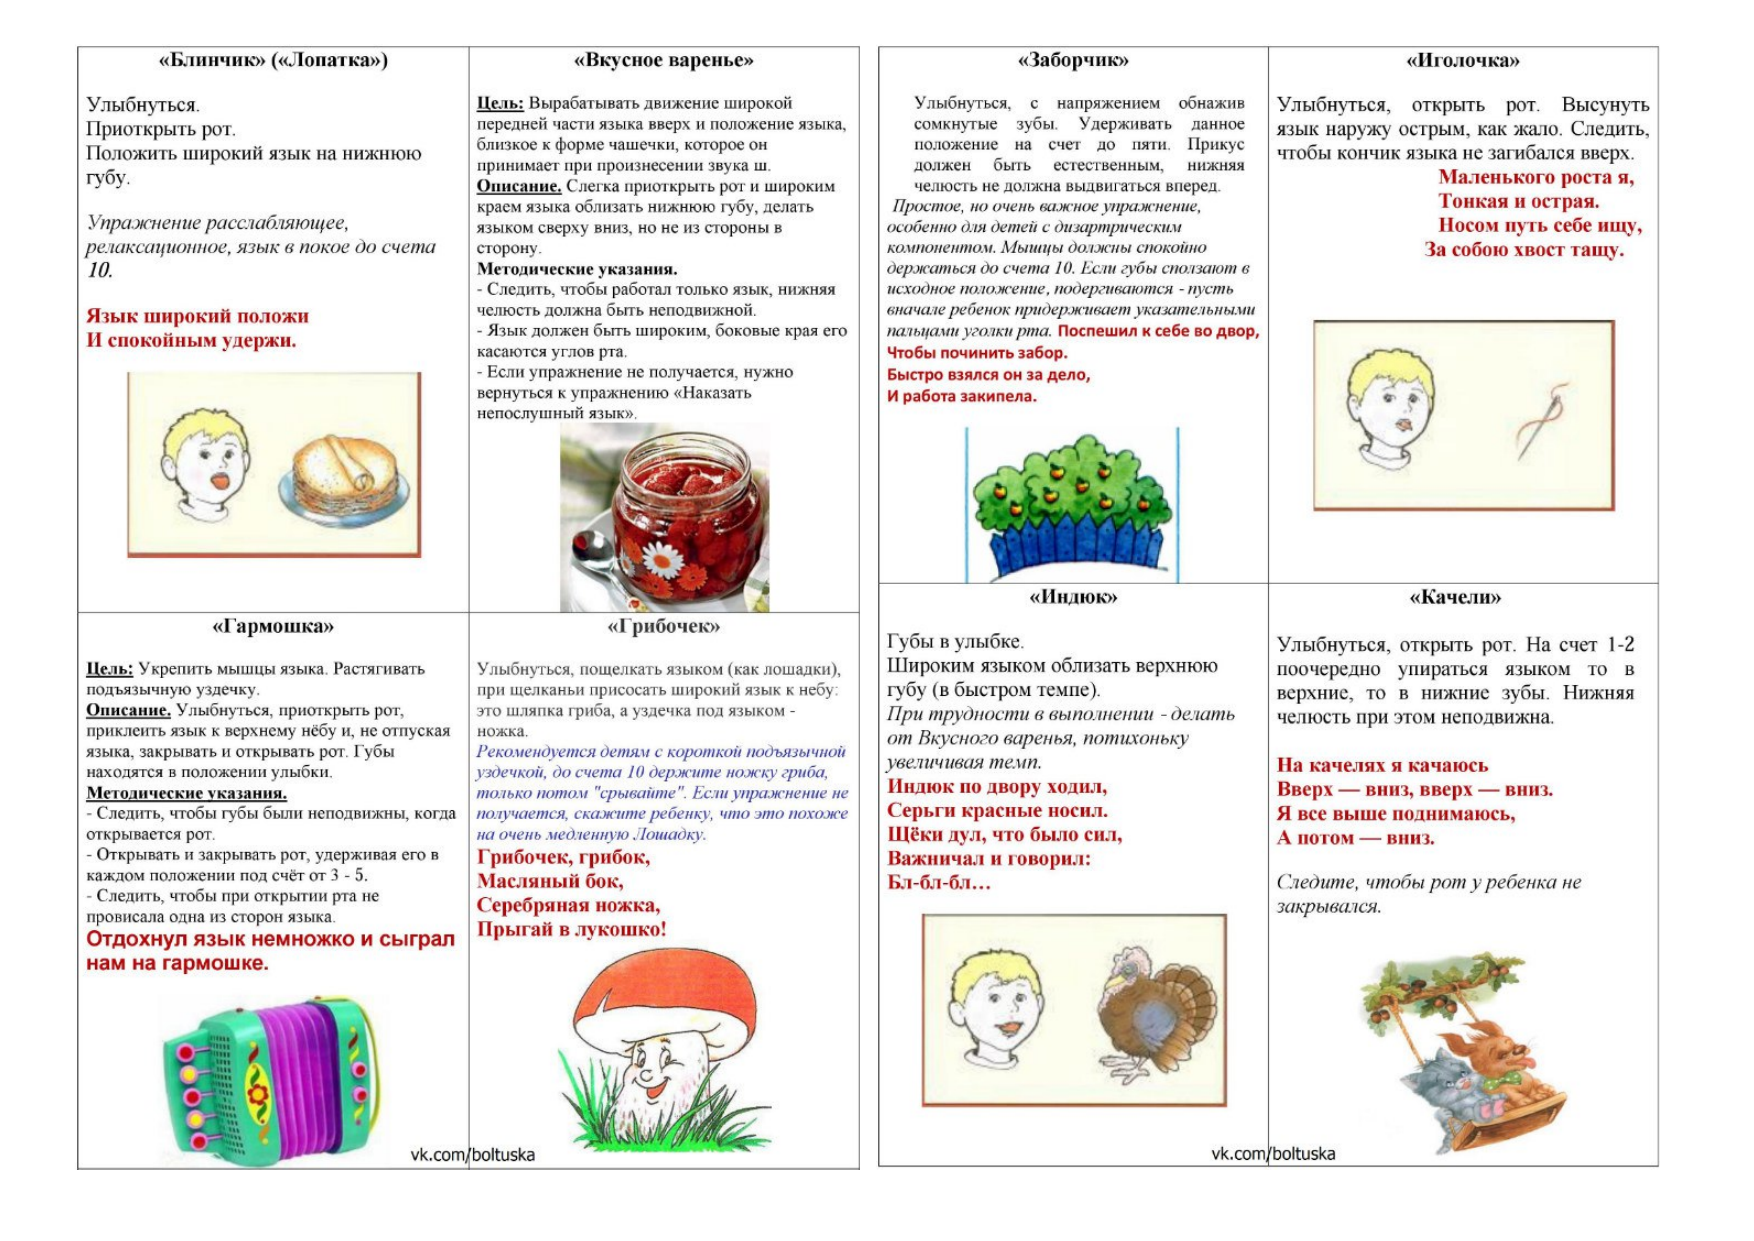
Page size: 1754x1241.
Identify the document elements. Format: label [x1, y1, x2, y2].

picture [74, 44, 861, 1170]
picture [875, 44, 1661, 1170]
